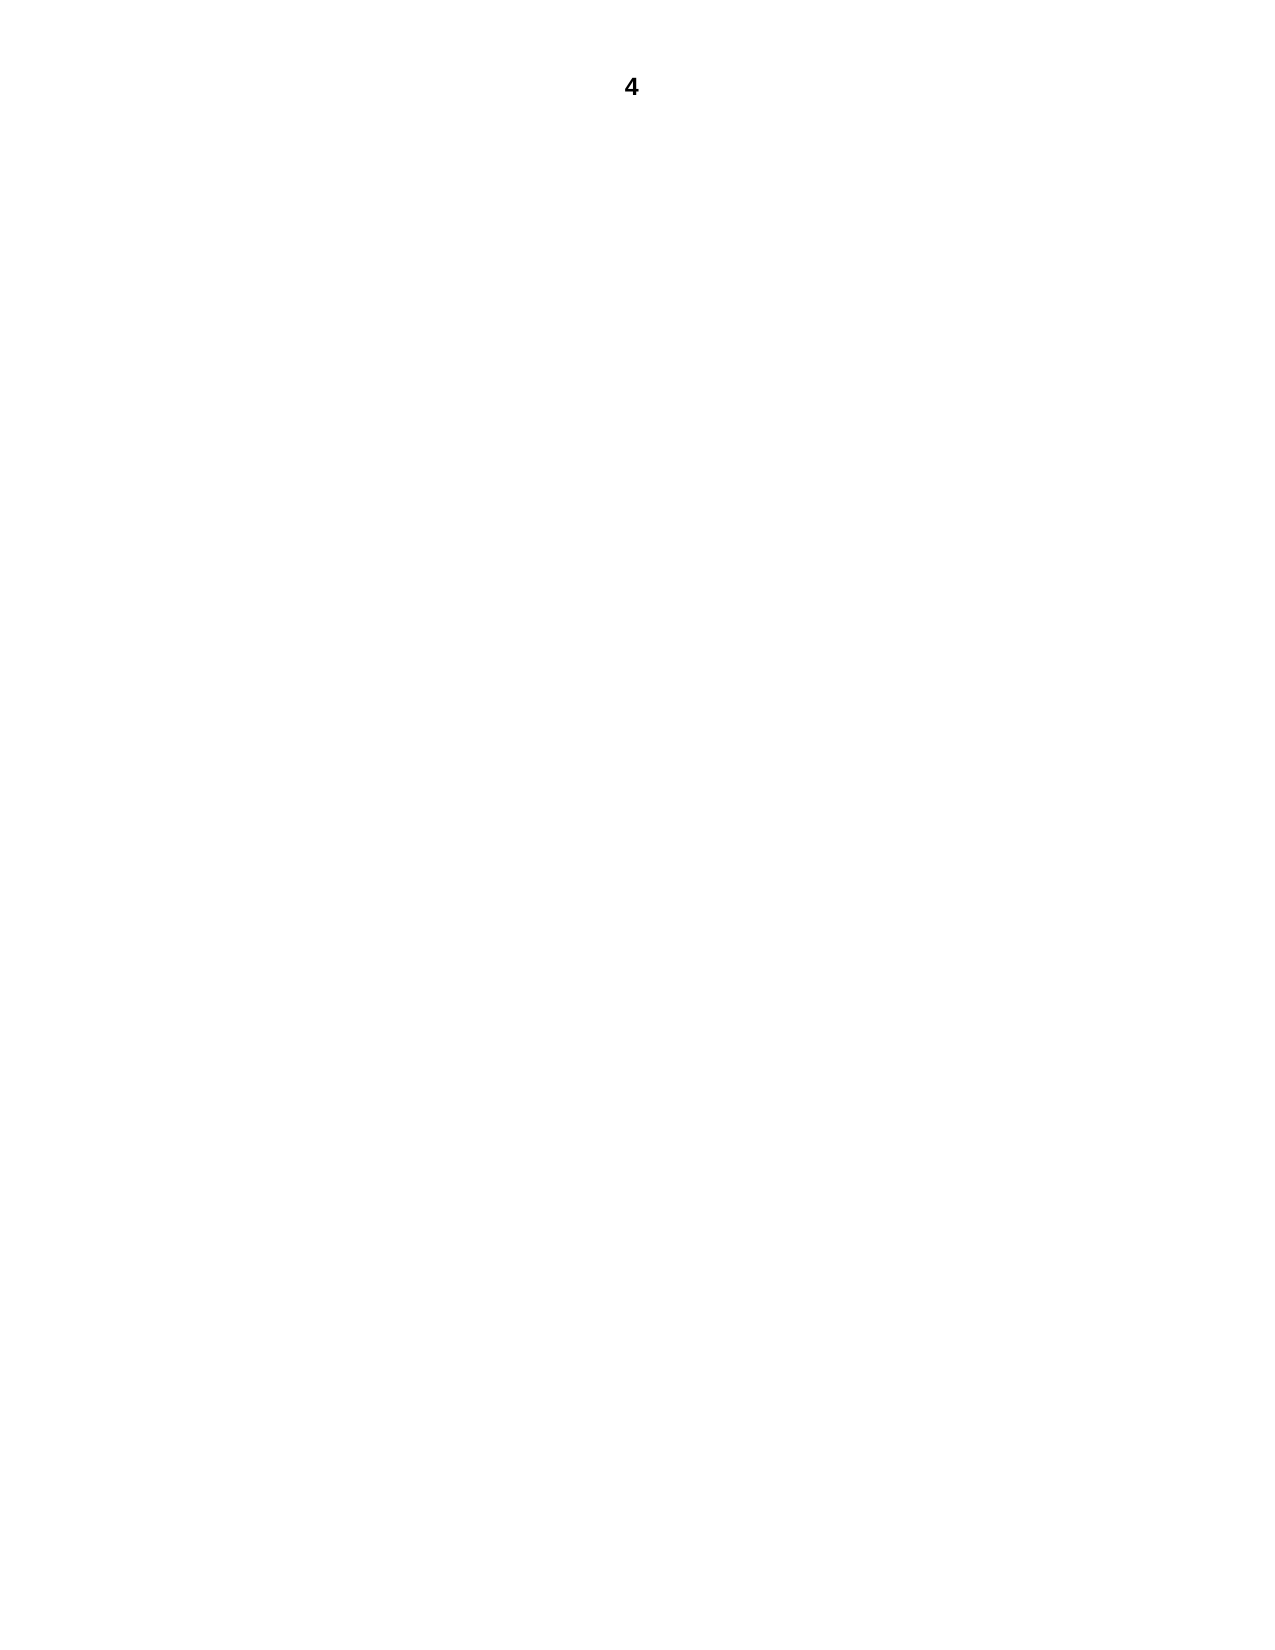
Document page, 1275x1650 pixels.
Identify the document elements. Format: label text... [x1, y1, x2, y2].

text 4 [112, 72, 1151, 101]
